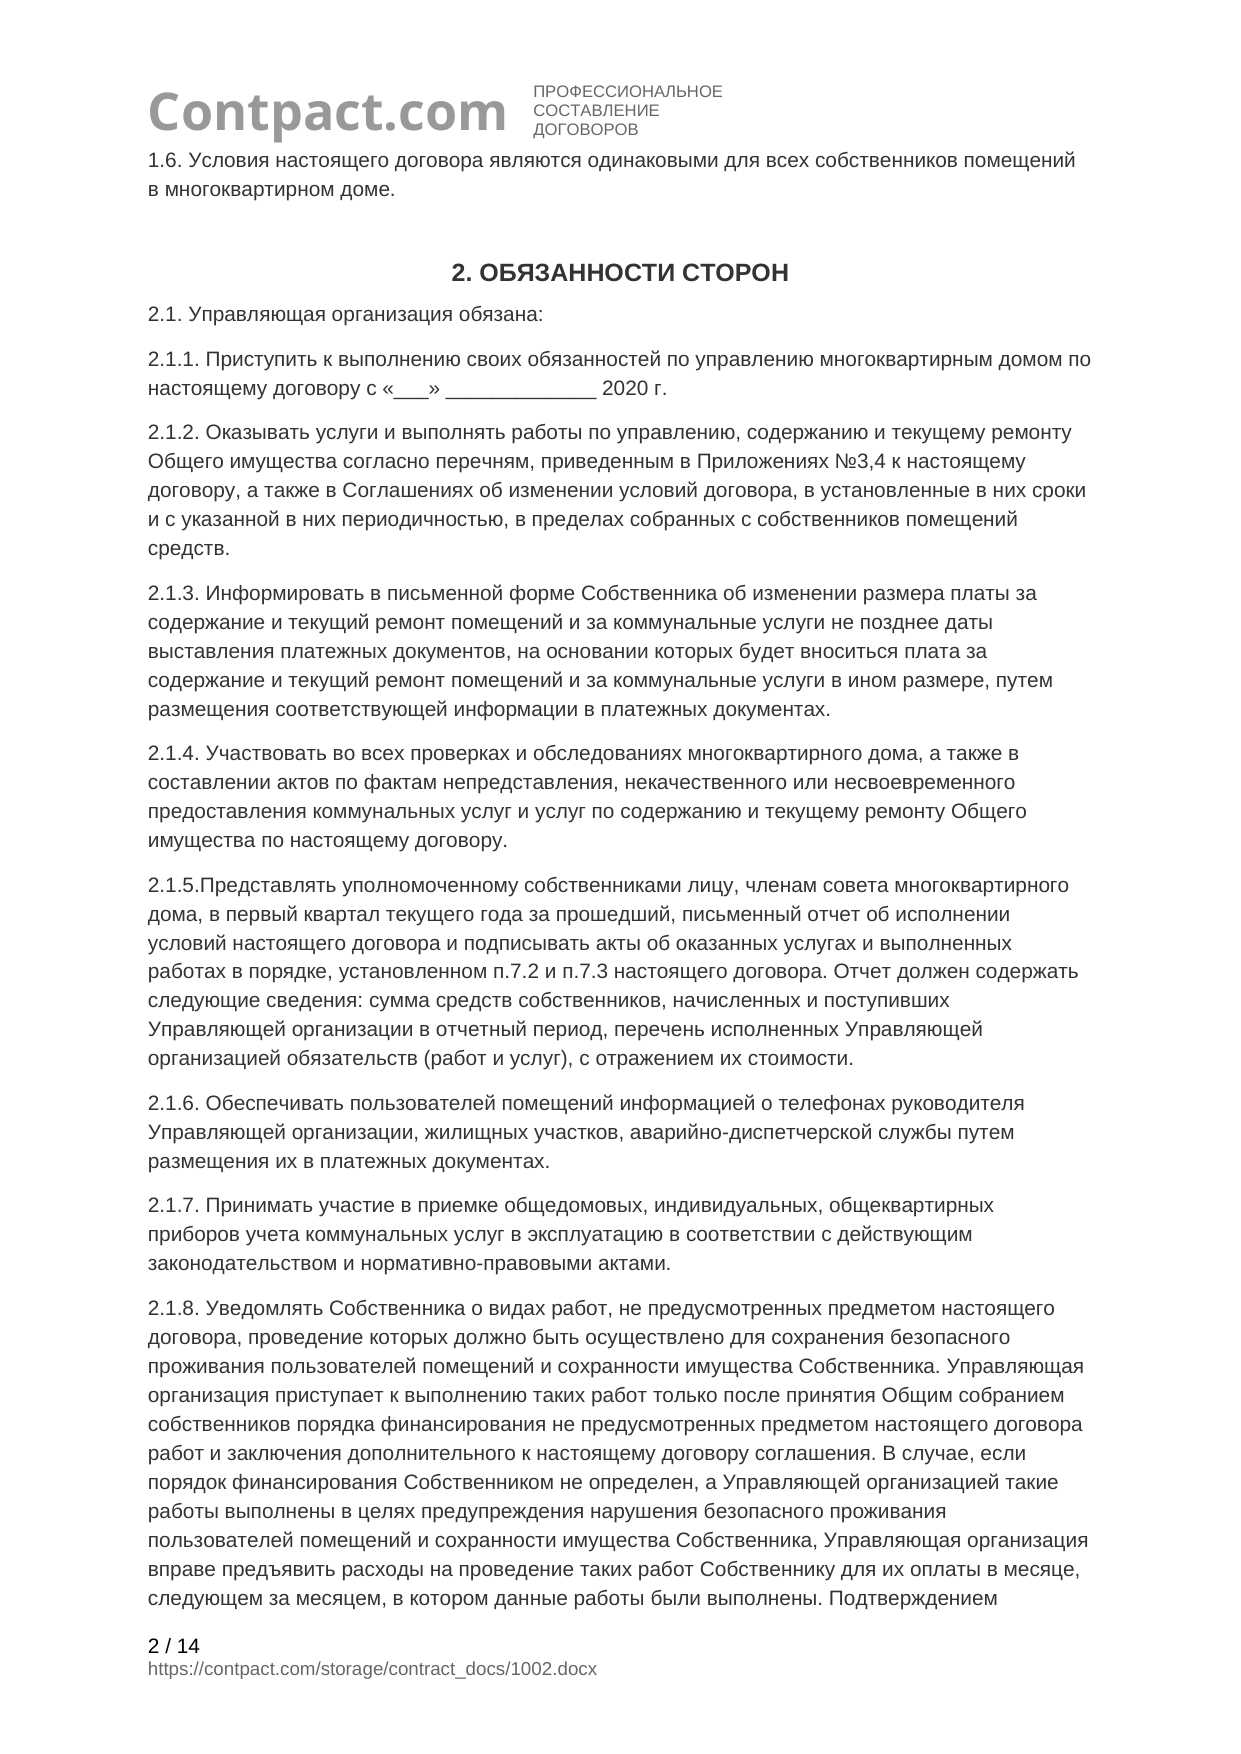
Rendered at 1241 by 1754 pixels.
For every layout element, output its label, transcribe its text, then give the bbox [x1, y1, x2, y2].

text 1.6. Условия настоящего договора являются одинаковыми для всех собственников помещений в многоквартирном доме. [148, 148, 1092, 201]
text 2.1.6. Обеспечивать пользователей помещений информацией о телефонах руководителя Управляющей организации, жилищных участков, аварийно-диспетчерской службы путем размещения их в платежных документах. [148, 1091, 1092, 1173]
text 2.1.4. Участвовать во всех проверках и обследованиях многоквартирного дома, а также в составлении актов по фактам непредставления, некачественного или несвоевременного предоставления коммунальных услуг и услуг по содержанию и текущему ремонту Общего имущества по настоящему договору. [148, 741, 1092, 852]
text 2.1. Управляющая организация обязана: [148, 302, 1092, 326]
text 2.1.1. Приступить к выполнению своих обязанностей по управлению многоквартирным домом по настоящему договору с «___» _____________ 2020 г. [148, 347, 1092, 399]
text 2.1.2. Оказывать услуги и выполнять работы по управлению, содержанию и текущему ремонту Общего имущества согласно перечням, приведенным в Приложениях №3,4 к настоящему договору, а также в Соглашениях об изменении условий договора, в установленные в них сроки и с указанной в них периодичностью, в пределах собранных с собственников помещений средств. [148, 420, 1092, 560]
text 2.1.5.Представлять уполномоченному собственниками лицу, членам совета многоквартирного дома, в первый квартал текущего года за прошедший, письменный отчет об исполнении условий настоящего договора и подписывать акты об оказанных услугах и выполненных работах в порядке, установленном п.7.2 и п.7.3 настоящего договора. Отчет должен содержать следующие сведения: сумма средств собственников, начисленных и поступивших Управляющей организации в отчетный период, перечень исполненных Управляющей организацией обязательств (работ и услуг), с отражением их стоимости. [148, 872, 1092, 1070]
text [148, 1296, 1092, 1609]
text 2.1.3. Информировать в письменной форме Собственника об изменении размера платы за содержание и текущий ремонт помещений и за коммунальные услуги не позднее даты выставления платежных документов, на основании которых будет вноситься плата за содержание и текущий ремонт помещений и за коммунальные услуги в ином размере, путем размещения соответствующей информации в платежных документах. [148, 581, 1092, 720]
text 2.1.7. Принимать участие в приемке общедомовых, индивидуальных, общеквартирных приборов учета коммунальных услуг в эксплуатацию в соответствии с действующим законодательством и нормативно-правовыми актами. [148, 1193, 1092, 1275]
text 2. ОБЯЗАННОСТИ СТОРОН [148, 258, 1092, 286]
